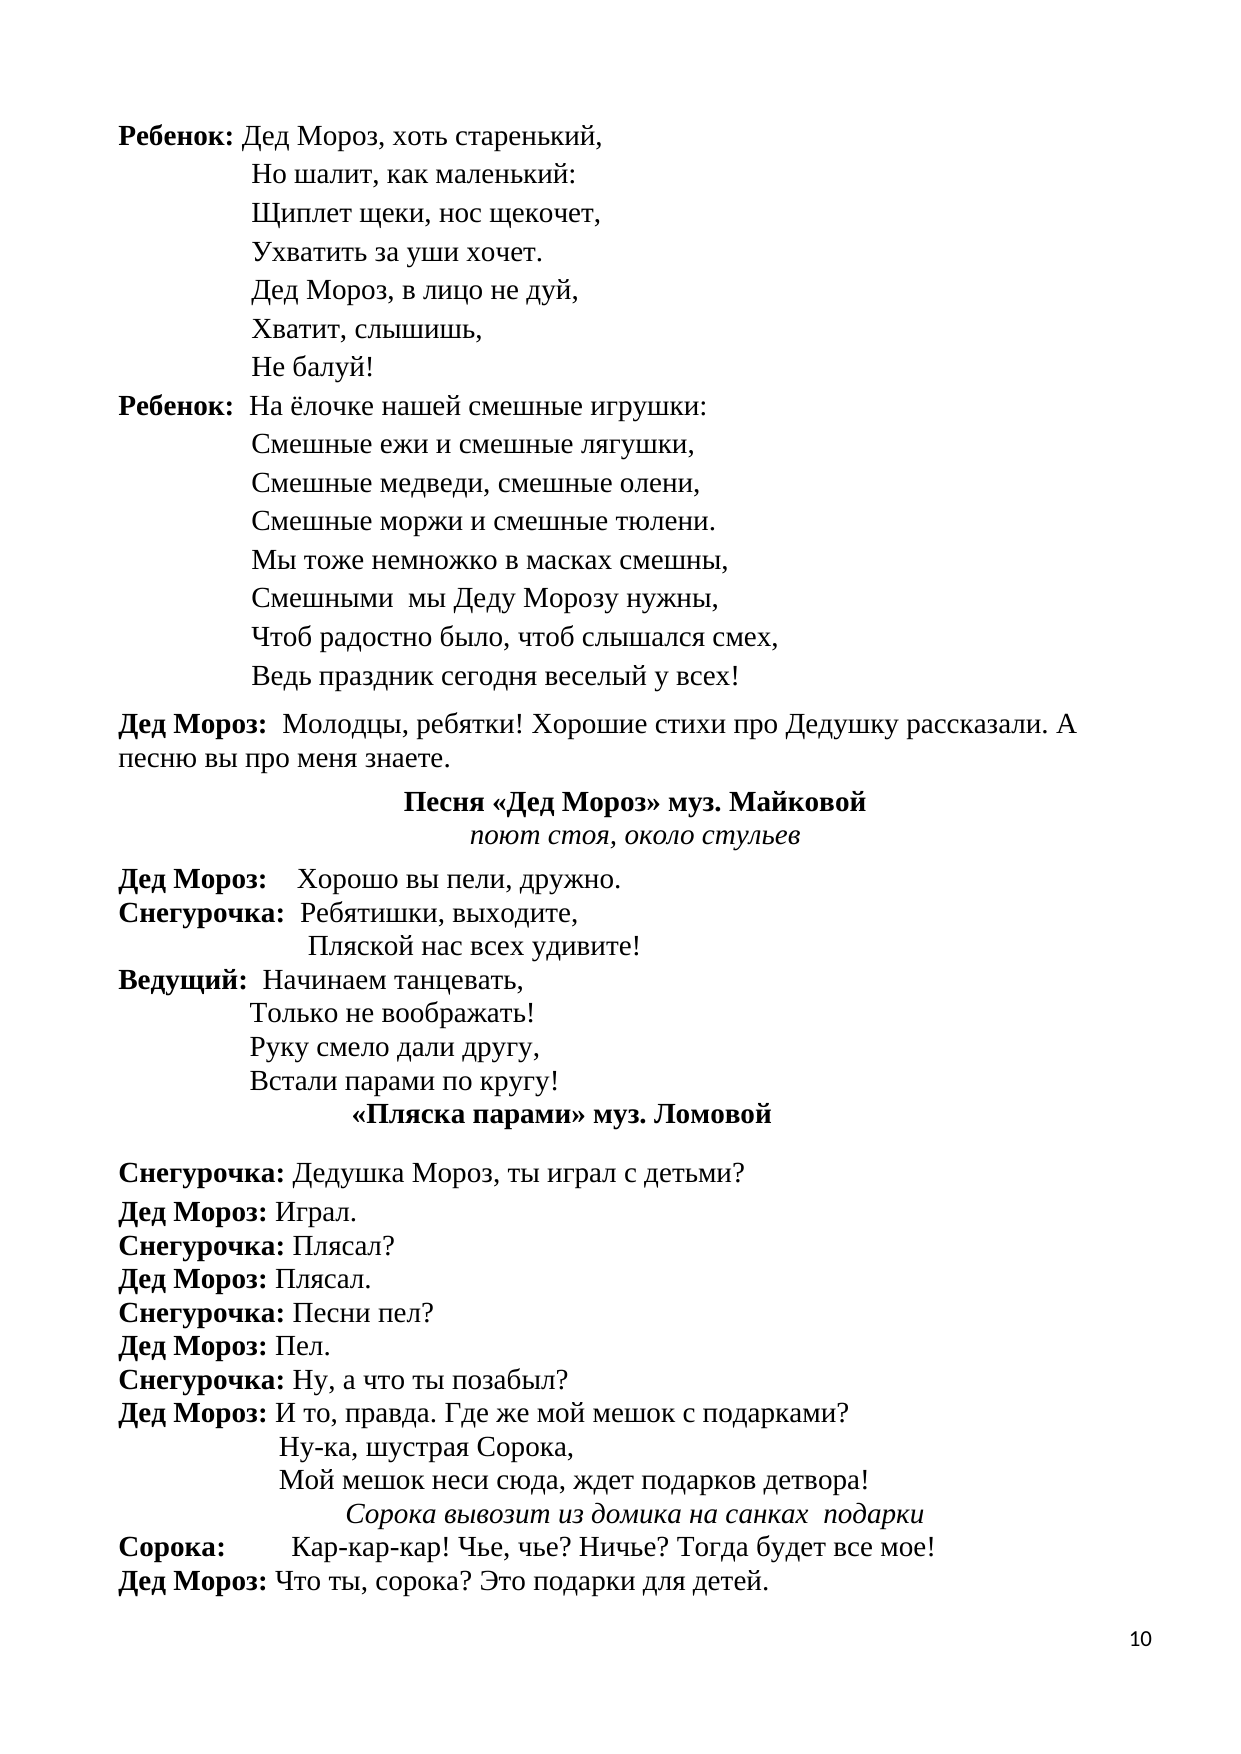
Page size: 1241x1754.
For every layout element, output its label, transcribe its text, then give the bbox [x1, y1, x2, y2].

text Пляской нас всех удивите! [118, 928, 1152, 962]
text Сорока вывозит из домика на санках подарки [118, 1496, 1152, 1529]
text Дед Мороз: Пел. [118, 1328, 1152, 1362]
text Руку смело дали другу, [118, 1029, 1152, 1063]
text Сорока: Кар-кар-кар! Чье, чье? Ничье? Тогда будет все мое! [118, 1529, 1152, 1563]
text Ведущий: Начинаем танцевать, [118, 962, 1152, 996]
text Снегурочка: Ребятишки, выходите, [118, 895, 285, 928]
text Дед Мороз: Хорошо вы пели, дружно. [297, 861, 1152, 895]
text Дед Мороз: Что ты, сорока? Это подарки для детей. [118, 1563, 1152, 1597]
text Снегурочка: Песни пел? [118, 1295, 1152, 1328]
text Ребенок: На ёлочке нашей смешные игрушки: Смешные ежи и смешные лягушки, Смешные медведи, смешные олени, Смешные моржи и смешные тюлени. Мы тоже немножко в масках смешны, Смешными мы Деду Морозу нужны, Чтоб радостно было, чтоб слышался смех, Ведь праздник сегодня веселый у всех! [118, 388, 1152, 691]
text Снегурочка: Ну, а что ты позабыл? [118, 1362, 1152, 1395]
text Снегурочка: Ребятишки, выходите, [292, 895, 1152, 928]
text Дед Мороз: Играл. [118, 1194, 1152, 1228]
text «Пляска парами» муз. Ломовой [118, 1096, 1152, 1130]
text Дед Мороз: Плясал. [118, 1261, 1152, 1295]
text Только не воображать! [118, 996, 1152, 1029]
text Дед Мороз: И то, правда. Где же мой мешок с подарками? [118, 1395, 1152, 1429]
text Ребенок: Дед Мороз, хоть старенький, Но шалит, как маленький: Щиплет щеки, нос щекочет, Ухватить за уши хочет. Дед Мороз, в лицо не дуй, Хватит, слышишь, Не балуй! [118, 118, 1152, 383]
text Снегурочка: Дедушка Мороз, ты играл с детьми? [118, 1156, 1152, 1189]
text Песня «Дед Мороз» муз. Майковой поют стоя, около стульев [118, 784, 1152, 851]
text Дед Мороз: Молодцы, ребятки! Хорошие стихи про Дедушку рассказали. А песню вы про меня знаете. [118, 707, 1152, 774]
text Мой мешок неси сюда, ждет подарков детвора! [118, 1462, 1152, 1496]
text Снегурочка: Плясал? [118, 1228, 1152, 1261]
text Встали парами по кругу! [118, 1063, 1152, 1096]
text Ну-ка, шустрая Сорока, [118, 1429, 1152, 1462]
